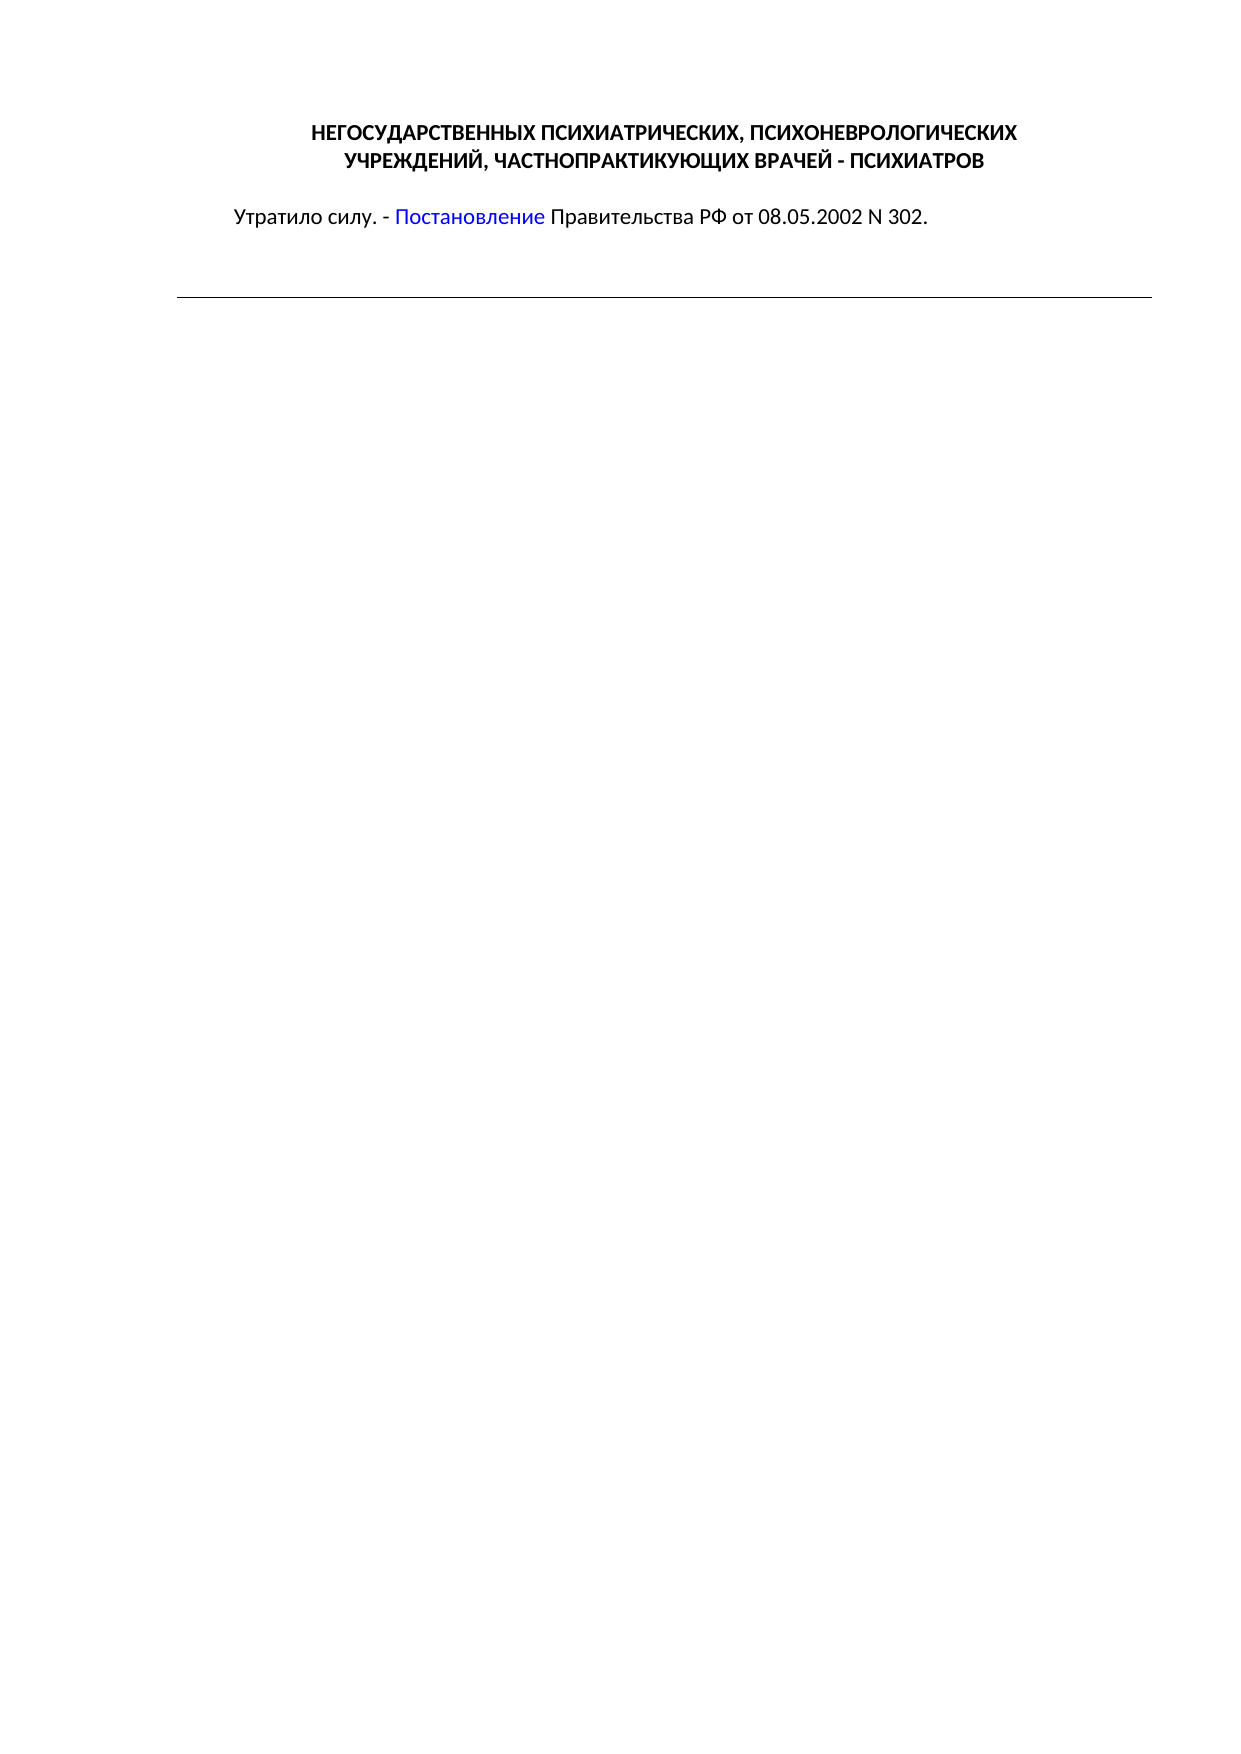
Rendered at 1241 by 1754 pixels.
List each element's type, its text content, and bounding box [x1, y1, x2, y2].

text Утратило силу. - Постановление Правительства РФ от 08.05.2002 N 302. [177, 202, 1152, 230]
title НЕГОСУДАРСТВЕННЫХ ПСИХИАТРИЧЕСКИХ, ПСИХОНЕВРОЛОГИЧЕСКИХ [177, 118, 1152, 146]
title УЧРЕЖДЕНИЙ, ЧАСТНОПРАКТИКУЮЩИХ ВРАЧЕЙ - ПСИХИАТРОВ [177, 146, 1152, 174]
